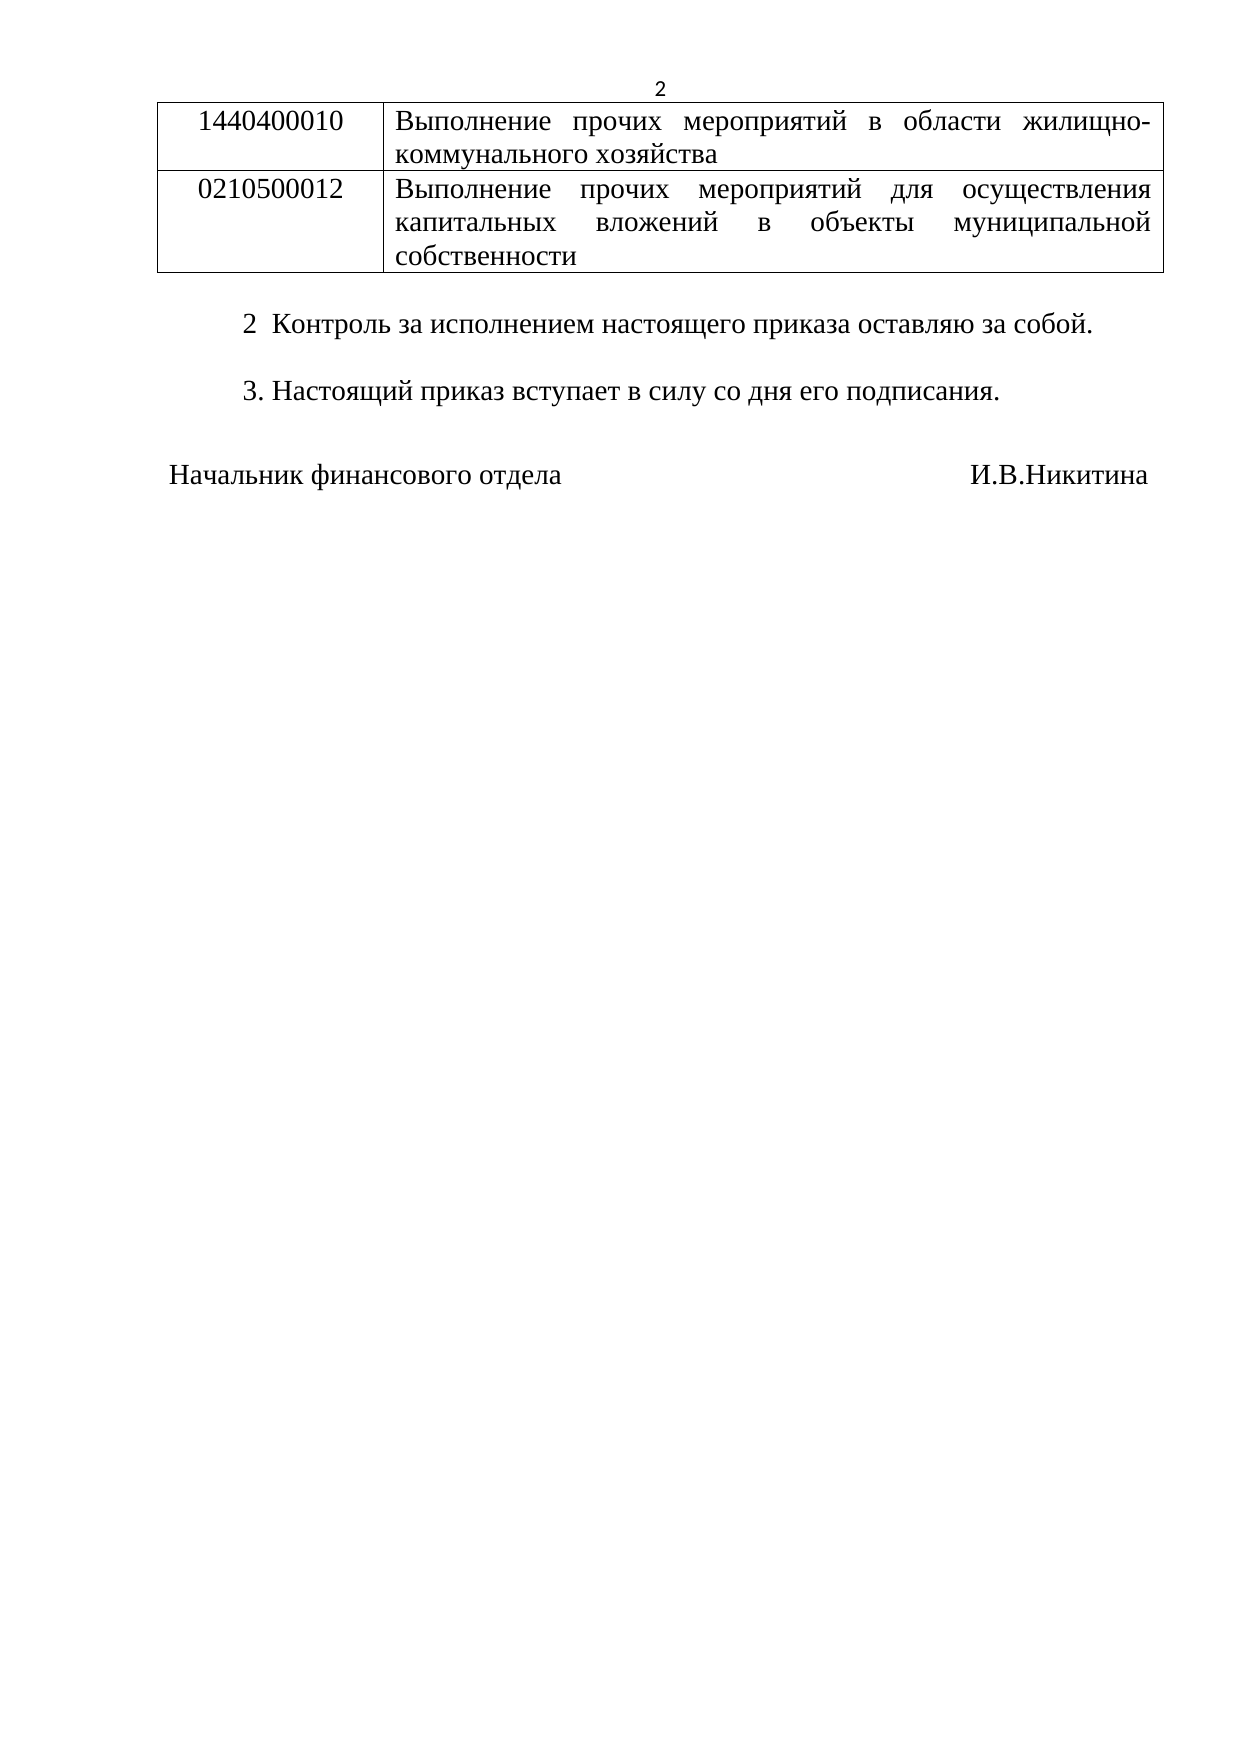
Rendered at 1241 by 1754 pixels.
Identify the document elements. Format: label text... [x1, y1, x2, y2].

table_cell Выполнение прочих мероприятий в области жилищно-коммунального хозяйства [384, 103, 1163, 170]
text 2 Контроль за исполнением настоящего приказа оставляю за собой. [169, 306, 1152, 340]
text Начальник финансового отдела И.В.Никитина [169, 457, 1152, 491]
text 3. Настоящий приказ вступает в силу со дня его подписания. [169, 373, 1152, 407]
table_cell Выполнение прочих мероприятий для осуществления капитальных вложений в объекты муниципальной собственности [384, 171, 1163, 272]
table_cell 1440400010 [158, 103, 383, 170]
table_cell 0210500012 [158, 171, 383, 272]
